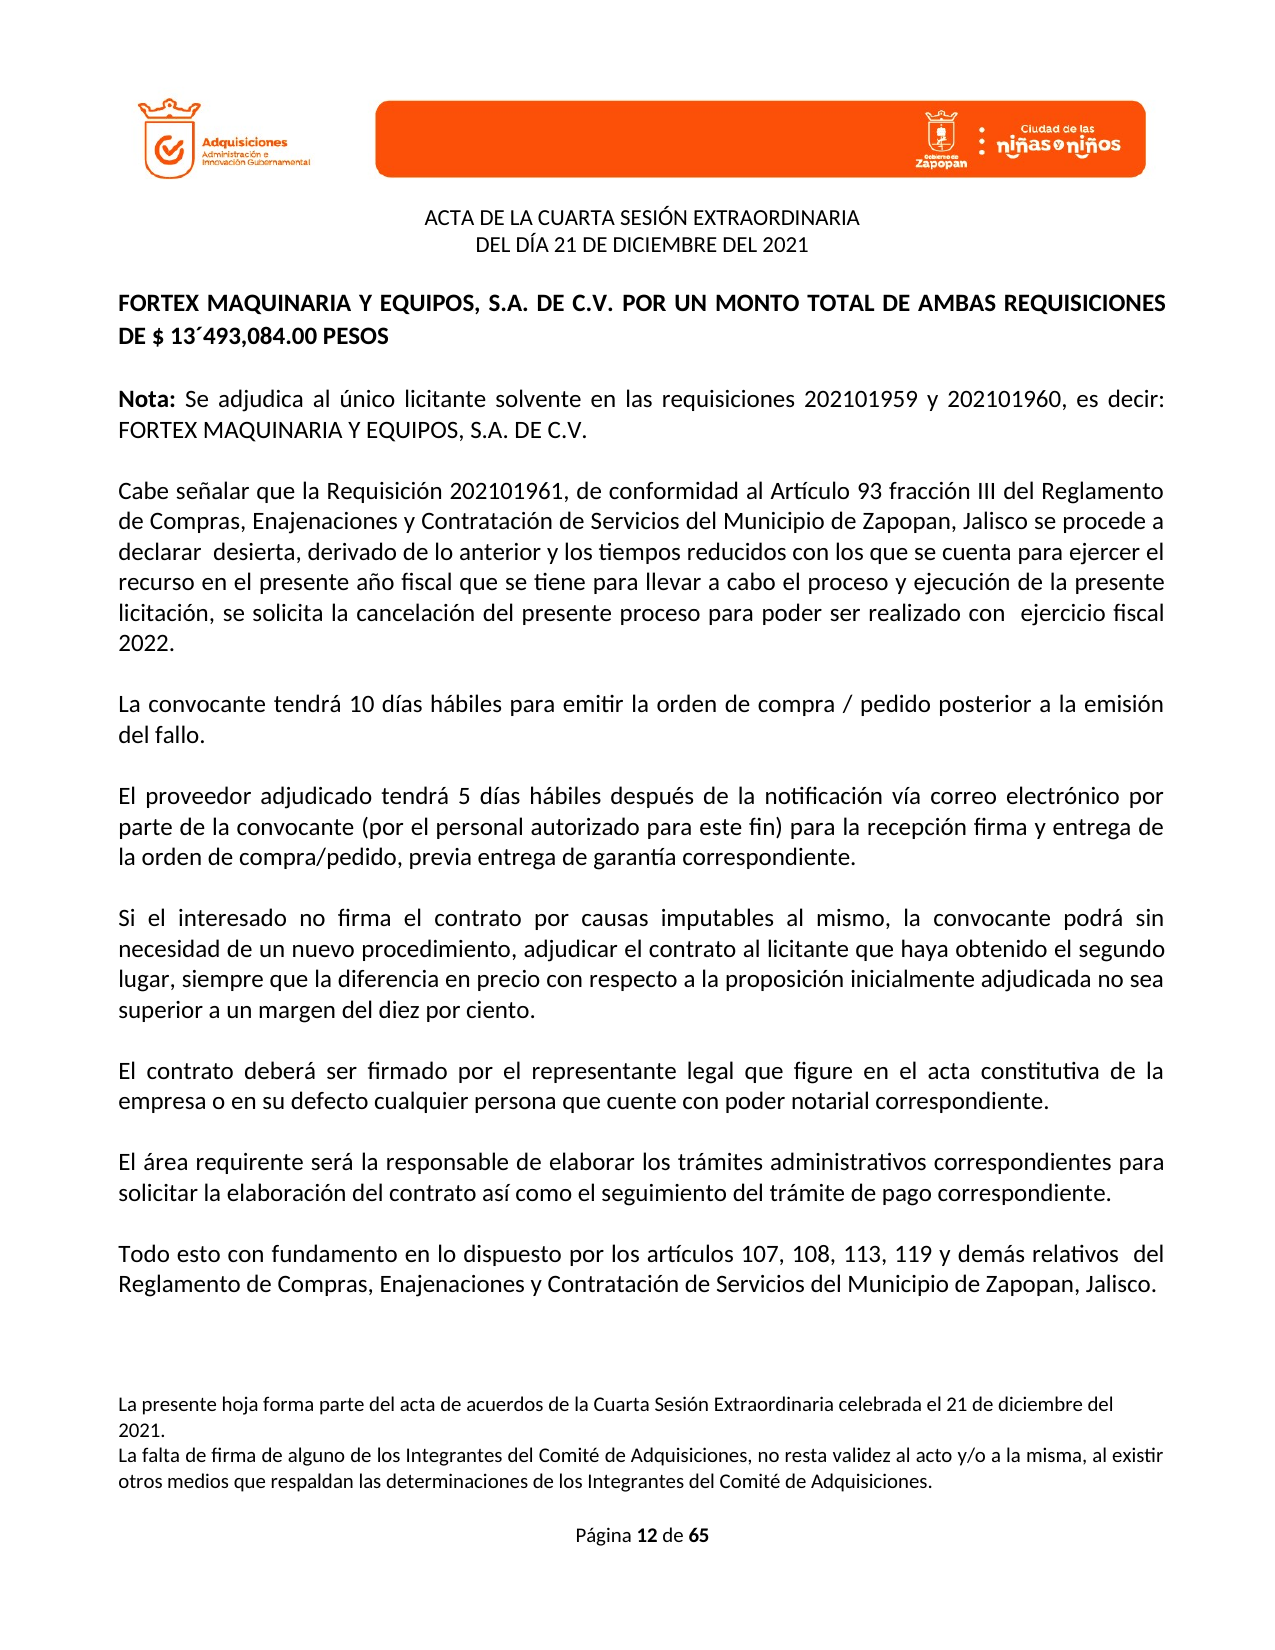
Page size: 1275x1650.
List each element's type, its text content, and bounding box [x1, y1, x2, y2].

text Cabe señalar que la Requisición 202101961, de conformidad al Artículo 93 fracción III del Reglamento de Compras, Enajenaciones y Contratación de Servicios del Municipio de Zapopan, Jalisco se procede a declarar desierta, derivado de lo anterior y los tiempos reducidos con los que se cuenta para ejercer el recurso en el presente año fiscal que se tiene para llevar a cabo el proceso y ejecución de la presente licitación, se solicita la cancelación del presente proceso para poder ser realizado con ejercicio fiscal 2022. [118, 475, 1167, 658]
text Todo esto con fundamento en lo dispuesto por los artículos 107, 108, 113, 119 y demás relativos del Reglamento de Compras, Enajenaciones y Contratación de Servicios del Municipio de Zapopan, Jalisco. [118, 1268, 1167, 1299]
text FORTEX MAQUINARIA Y EQUIPOS, S.A. DE C.V. POR UN MONTO TOTAL DE AMBAS REQUISICIONES DE $ 13´493,084.00 PESOS [118, 287, 1167, 351]
text El área requirente será la responsable de elaborar los trámites administrativos correspondientes para solicitar la elaboración del contrato así como el seguimiento del trámite de pago correspondiente. [118, 1146, 1167, 1207]
text La convocante tendrá 10 días hábiles para emitir la orden de compra / pedido posterior a la emisión del fallo. [118, 689, 1167, 750]
text El proveedor adjudicado tendrá 5 días hábiles después de la notificación vía correo electrónico por parte de la convocante (por el personal autorizado para este fin) para la recepción firma y entrega de la orden de compra/pedido, previa entrega de garantía correspondiente. [118, 780, 1167, 872]
text El contrato deberá ser firmado por el representante legal que figure en el acta constitutiva de la empresa o en su defecto cualquier persona que cuente con poder notarial correspondiente. [118, 1055, 1167, 1116]
text Si el interesado no firma el contrato por causas imputables al mismo, la convocante podrá sin necesidad de un nuevo procedimiento, adjudicar el contrato al licitante que haya obtenido el segundo lugar, siempre que la diferencia en precio con respecto a la proposición inicialmente adjudicada no sea superior a un margen del diez por ciento. [118, 902, 1167, 1024]
picture [118, 73, 1165, 203]
text Nota: Se adjudica al único licitante solvente en las requisiciones 202101959 y 202101960, es decir: FORTEX MAQUINARIA Y EQUIPOS, S.A. DE C.V. [118, 383, 1167, 444]
